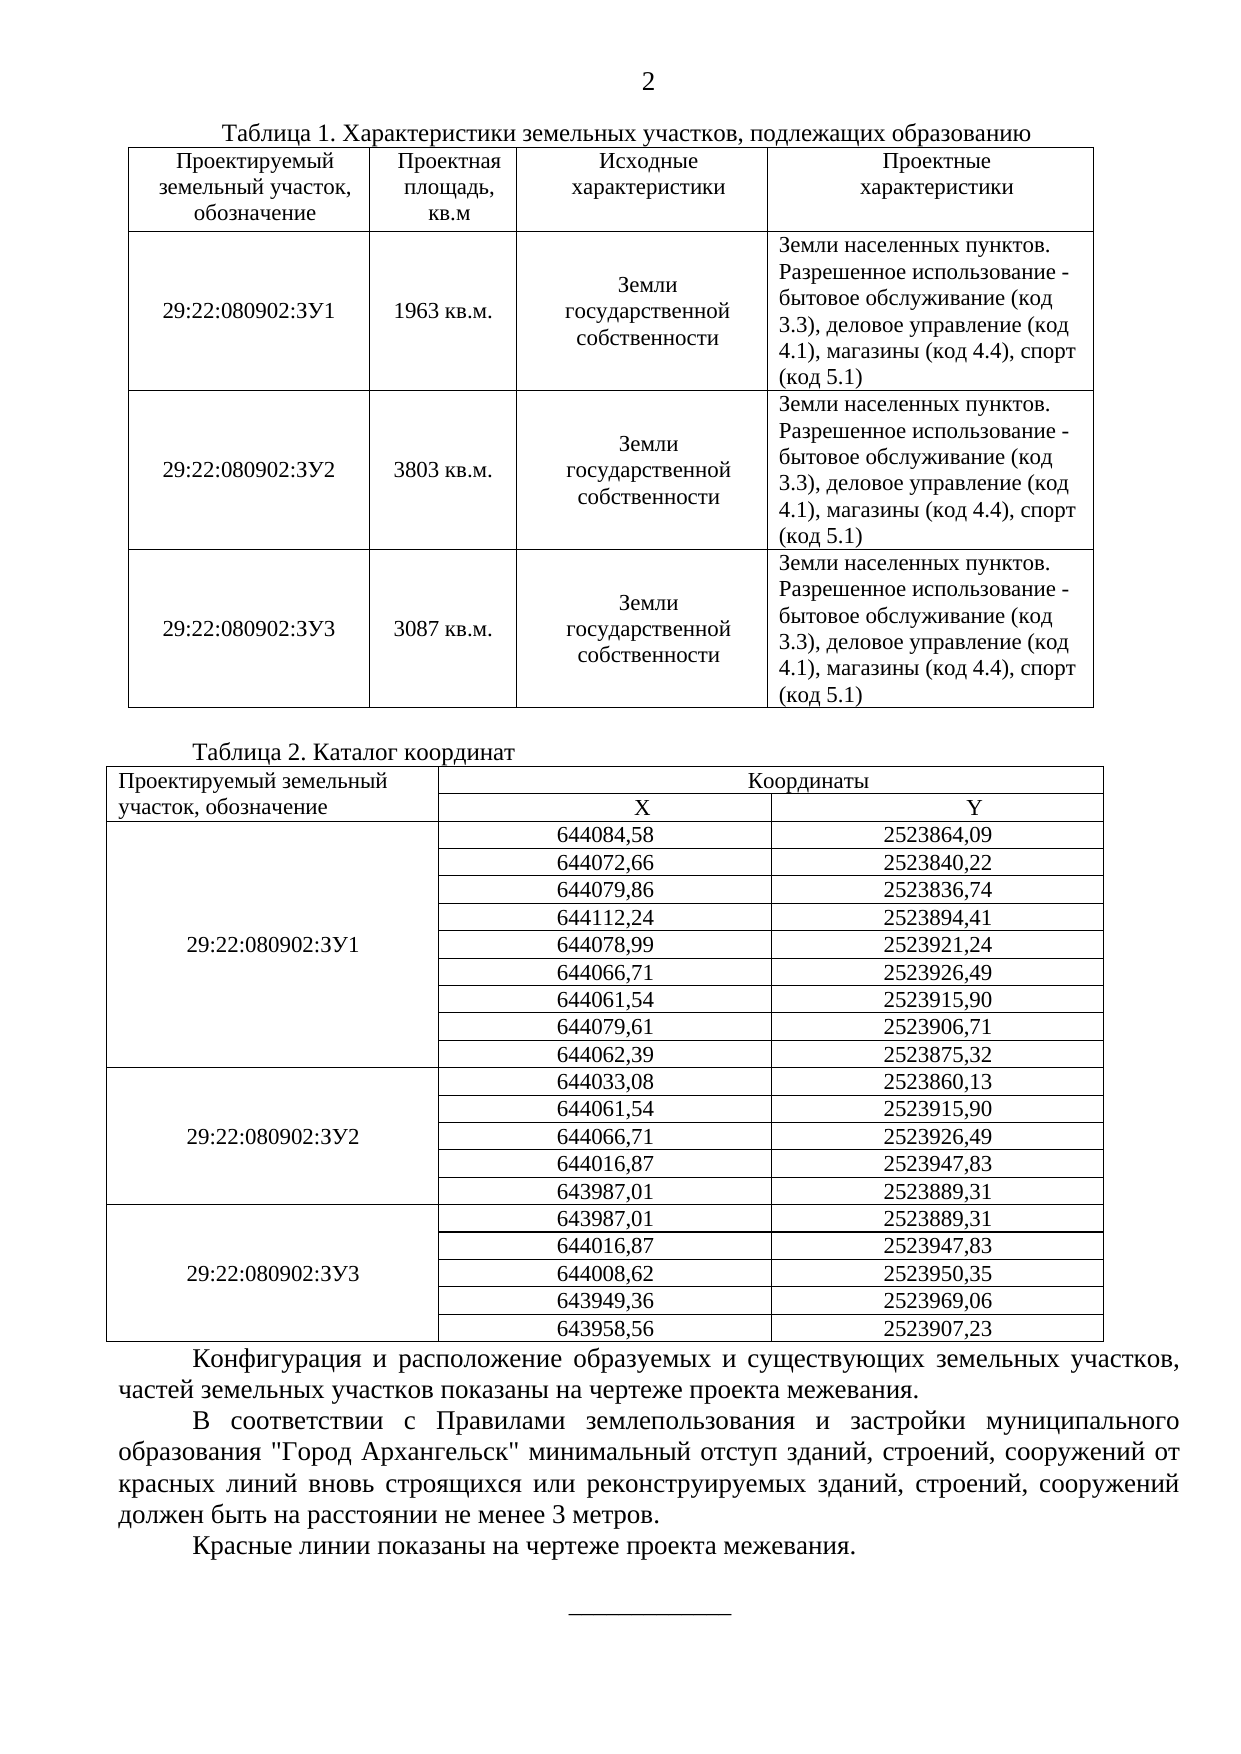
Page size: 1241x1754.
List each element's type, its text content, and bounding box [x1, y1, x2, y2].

table_cell 644066,71 [439, 1123, 771, 1149]
table_cell 2523889,31 [772, 1205, 1103, 1231]
table_cell 644061,54 [439, 986, 771, 1012]
table_cell 644008,62 [439, 1260, 771, 1286]
table_cell 644112,24 [439, 904, 771, 930]
table_cell 29:22:080902:ЗУ3 [129, 550, 369, 707]
table_cell 2523921,24 [772, 931, 1103, 957]
table_cell 3087 кв.м. [370, 550, 516, 707]
table_cell 2523907,23 [772, 1315, 1103, 1341]
table_cell Земли населенных пунктов. Разрешенное использование - бытовое обслуживание (код 3.3), деловое управление (код 4.1), магазины (код 4.4), спорт (код 5.1) [768, 232, 1093, 390]
table_cell 644061,54 [439, 1096, 771, 1122]
table_cell Земли населенных пунктов. Разрешенное использование - бытовое обслуживание (код 3.3), деловое управление (код 4.1), магазины (код 4.4), спорт (код 5.1) [768, 391, 1093, 548]
table_cell 644016,87 [439, 1150, 771, 1177]
table_cell 644072,66 [439, 849, 771, 875]
table_cell 2523915,90 [772, 1096, 1103, 1122]
table_cell 2523969,06 [772, 1287, 1103, 1314]
table_header Проектная площадь, кв.м [370, 148, 516, 231]
text Красные линии показаны на чертеже проекта межевания. [118, 1529, 1181, 1560]
table_cell 644016,87 [439, 1233, 771, 1259]
table_cell 644062,39 [439, 1041, 771, 1067]
table_cell 643958,56 [439, 1315, 771, 1341]
table_cell 29:22:080902:ЗУ3 [107, 1205, 438, 1341]
table_cell 2523840,22 [772, 849, 1103, 875]
table_cell X [439, 794, 771, 821]
table_cell 2523894,41 [772, 904, 1103, 930]
table_cell 2523915,90 [772, 986, 1103, 1012]
table_header Проектируемый земельный участок, обозначение [107, 767, 438, 821]
table_header Проектируемый земельный участок, обозначение [129, 148, 369, 231]
table_cell Земли государственной собственности [517, 232, 767, 390]
table_cell 29:22:080902:ЗУ1 [107, 822, 438, 1067]
table_header Проектные характеристики [768, 148, 1093, 231]
table_cell 2523889,31 [772, 1178, 1103, 1204]
table_cell 2523947,83 [772, 1233, 1103, 1259]
table_cell Земли населенных пунктов. Разрешенное использование - бытовое обслуживание (код 3.3), деловое управление (код 4.1), магазины (код 4.4), спорт (код 5.1) [768, 550, 1093, 707]
text Конфигурация и расположение образуемых и существующих земельных участков, частей земельных участков показаны на чертеже проекта межевания. [118, 1342, 1181, 1404]
table_cell 2523950,35 [772, 1260, 1103, 1286]
table_cell Земли государственной собственности [517, 391, 767, 548]
text В соответствии с Правилами землепользования и застройки муниципального образования "Город Архангельск" минимальный отступ зданий, строений, сооружений от красных линий вновь строящихся или реконструируемых зданий, строений, сооружений должен быть на расстоянии не менее 3 метров. [118, 1404, 1181, 1529]
table_cell 2523836,74 [772, 876, 1103, 903]
table_cell 643949,36 [439, 1287, 771, 1314]
table_cell 2523864,09 [772, 822, 1103, 848]
table_header Исходные характеристики [517, 148, 767, 231]
table_cell 644066,71 [439, 959, 771, 985]
table_cell 644079,61 [439, 1013, 771, 1040]
table_cell 29:22:080902:ЗУ2 [129, 391, 369, 548]
table_cell Y [772, 794, 1103, 821]
table_cell 2523860,13 [772, 1068, 1103, 1094]
table_cell 29:22:080902:ЗУ1 [129, 232, 369, 390]
table_cell 29:22:080902:ЗУ2 [107, 1068, 438, 1204]
table_cell 643987,01 [439, 1178, 771, 1204]
table_cell 1963 кв.м. [370, 232, 516, 390]
table_cell 2523906,71 [772, 1013, 1103, 1040]
table_cell 644078,99 [439, 931, 771, 957]
table_cell 2523875,32 [772, 1041, 1103, 1067]
table_header Координаты [439, 767, 1103, 793]
text Таблица 1. Характеристики земельных участков, подлежащих образованию [148, 118, 1152, 147]
text _____________ [118, 1589, 1181, 1618]
text Таблица 2. Каталог координат [118, 737, 1181, 766]
table_cell 2523926,49 [772, 959, 1103, 985]
table_cell 644084,58 [439, 822, 771, 848]
table_cell 2523926,49 [772, 1123, 1103, 1149]
table_cell 644079,86 [439, 876, 771, 903]
table_cell 643987,01 [439, 1205, 771, 1231]
table_cell 3803 кв.м. [370, 391, 516, 548]
table_cell 644033,08 [439, 1068, 771, 1094]
table_cell 2523947,83 [772, 1150, 1103, 1177]
table_cell Земли государственной собственности [517, 550, 767, 707]
